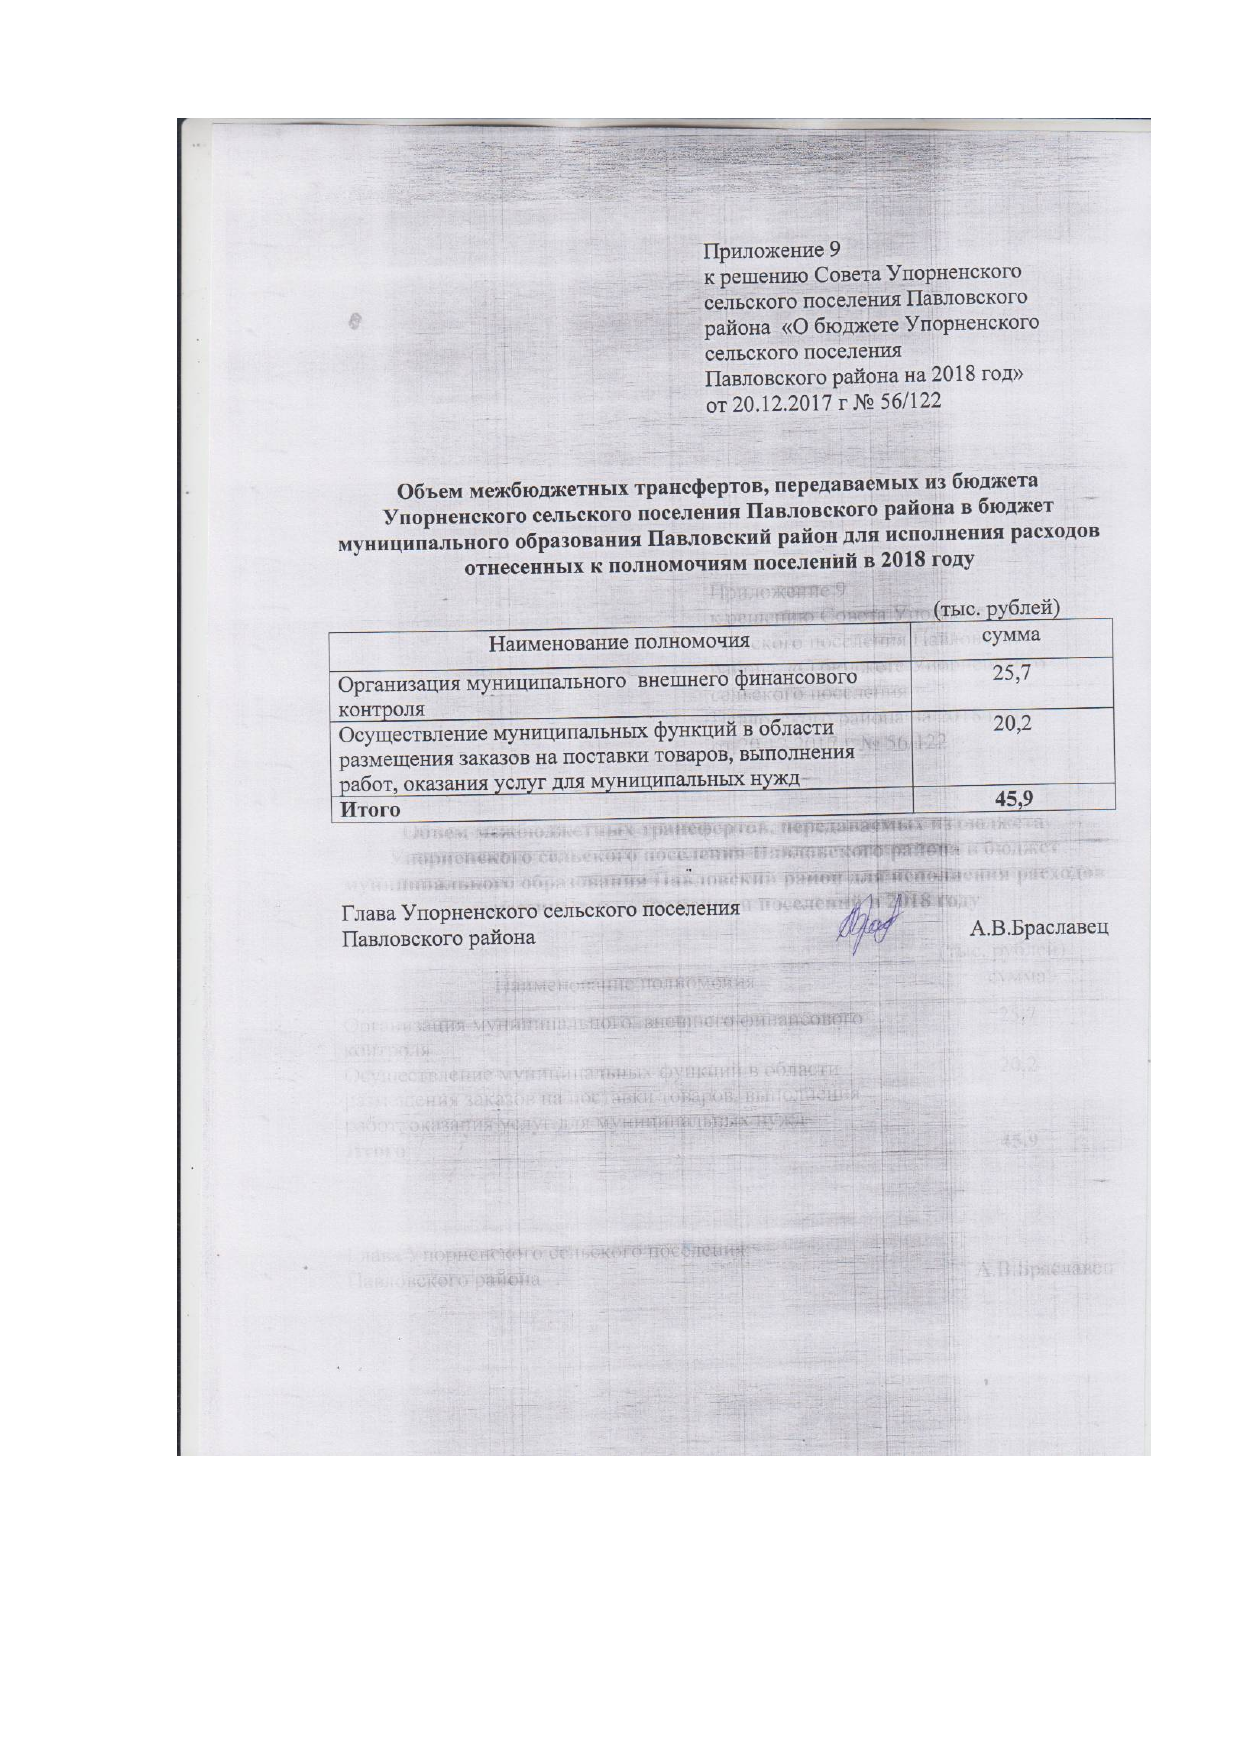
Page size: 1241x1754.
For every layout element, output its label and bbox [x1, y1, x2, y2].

picture [177, 118, 1151, 1456]
